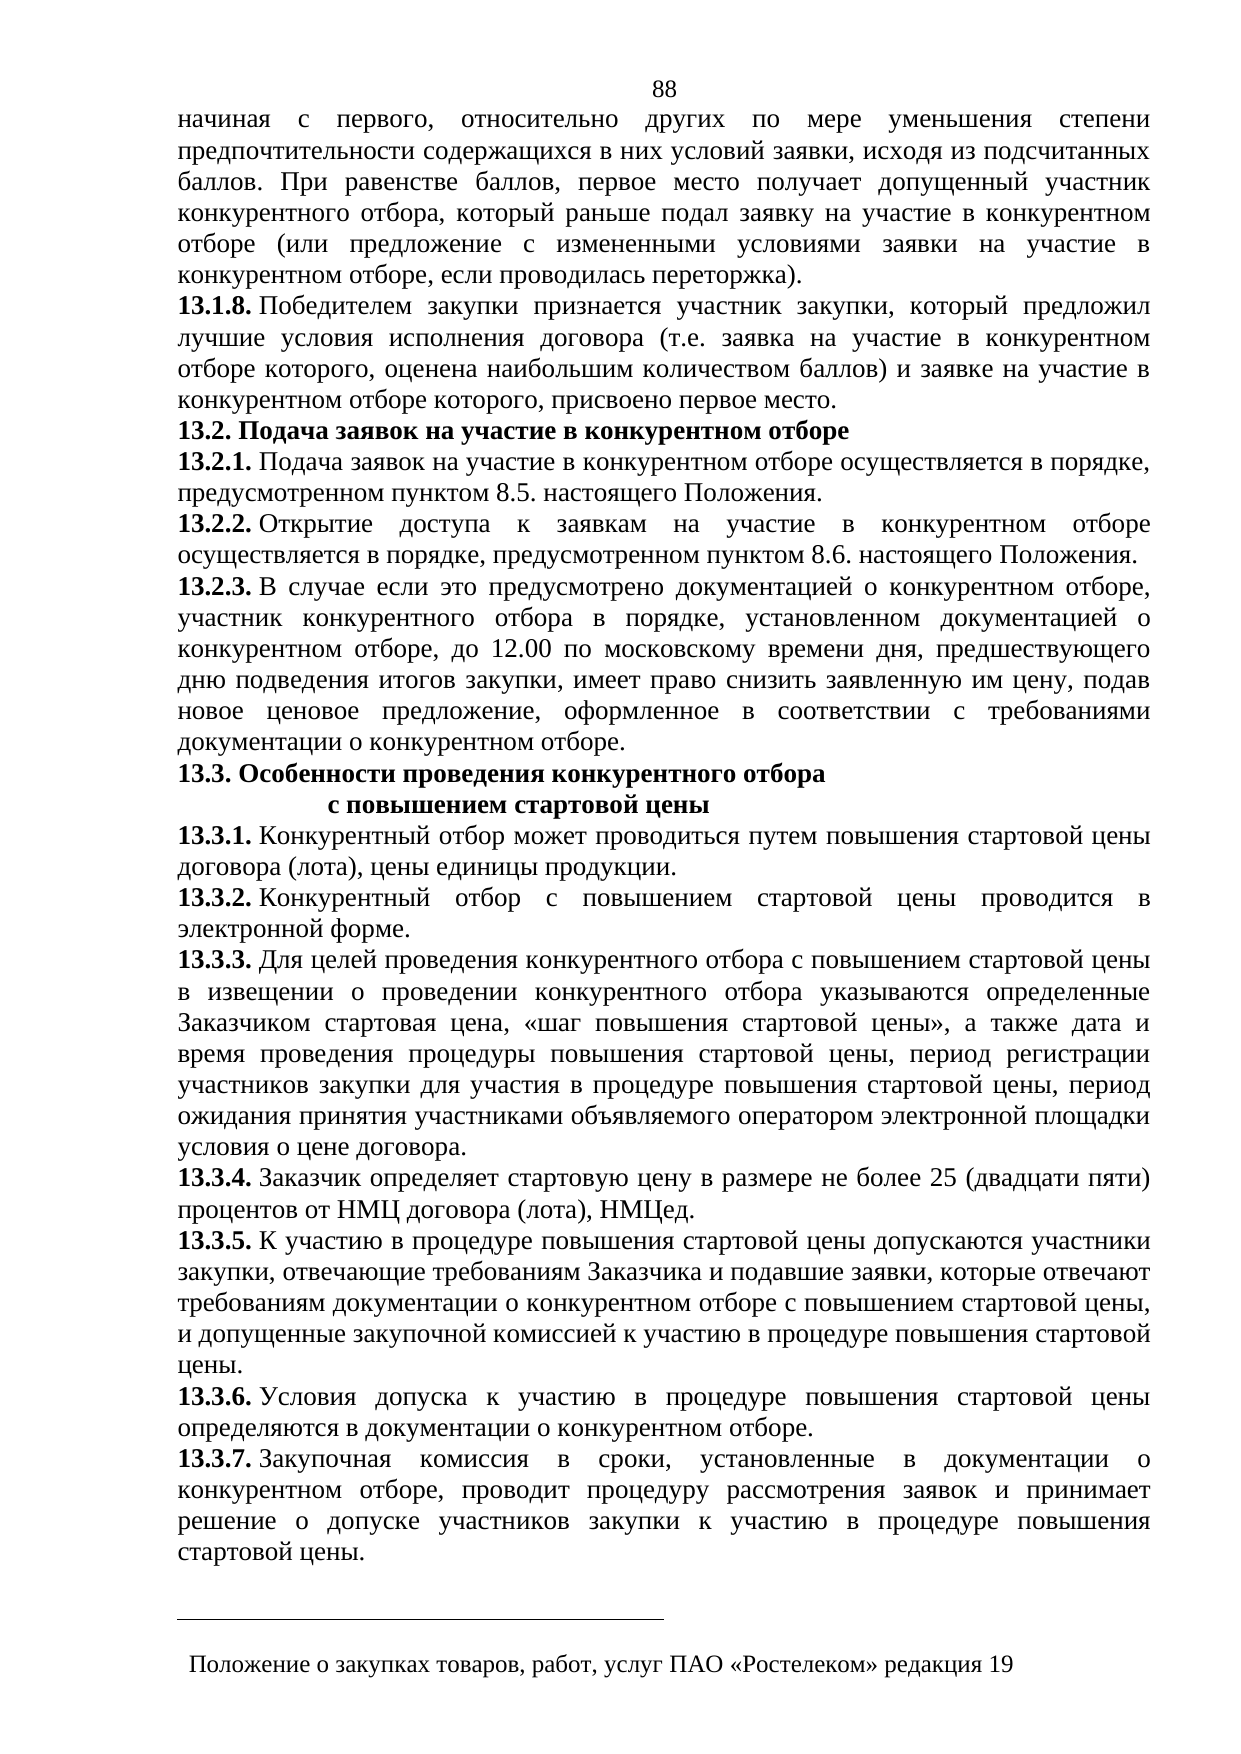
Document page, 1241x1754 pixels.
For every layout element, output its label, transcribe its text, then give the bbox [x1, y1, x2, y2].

list Подача заявок на участие в конкурентном отборе [177, 414, 1152, 445]
list Закупочная комиссия в сроки, установленные в документации о конкурентном отборе, проводит процедуру рассмотрения заявок и принимает решение о допуске участников закупки к участию в процедуре повышения стартовой цены. [177, 1442, 1152, 1566]
list Открытие доступа к заявкам на участие в конкурентном отборе осуществляется в порядке, предусмотренном пунктом 8.6. настоящего Положения. [177, 507, 1152, 570]
list Особенности проведения конкурентного отбора [177, 757, 1152, 788]
list Конкурентный отбор может проводиться путем повышения стартовой цены договора (лота), цены единицы продукции. [177, 819, 1152, 881]
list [177, 103, 1152, 289]
list Подача заявок на участие в конкурентном отборе осуществляется в порядке, предусмотренном пунктом 8.5. настоящего Положения. [177, 445, 1152, 507]
list Конкурентный отбор с повышением стартовой цены проводится в электронной форме. [177, 881, 1152, 943]
list Заказчик определяет стартовую цену в размере не более 25 (двадцати пяти) процентов от НМЦ договора (лота), НМЦед. [177, 1162, 1152, 1224]
list К участию в процедуре повышения стартовой цены допускаются участники закупки, отвечающие требованиям Заказчика и подавшие заявки, которые отвечают требованиям документации о конкурентном отборе с повышением стартовой цены, и допущенные закупочной комиссией к участию в процедуре повышения стартовой цены. [177, 1224, 1152, 1379]
list Победителем закупки признается участник закупки, который предложил лучшие условия исполнения договора (т.е. заявка на участие в конкурентном отборе которого, оценена наибольшим количеством баллов) и заявке на участие в конкурентном отборе которого, присвоено первое место. [177, 289, 1152, 414]
text с повышением стартовой цены [252, 788, 1152, 819]
list Условия допуска к участию в процедуре повышения стартовой цены определяются в документации о конкурентном отборе. [177, 1379, 1152, 1442]
list В случае если это предусмотрено документацией о конкурентном отборе, участник конкурентного отбора в порядке, установленном документацией о конкурентном отборе, до 12.00 по московскому времени дня, предшествующего дню подведения итогов закупки, имеет право снизить заявленную им цену, подав новое ценовое предложение, оформленное в соответствии с требованиями документации о конкурентном отборе. [177, 570, 1152, 757]
list Для целей проведения конкурентного отбора с повышением стартовой цены в извещении о проведении конкурентного отбора указываются определенные Заказчиком стартовая цена, «шаг повышения стартовой цены», а также дата и время проведения процедуры повышения стартовой цены, период регистрации участников закупки для участия в процедуре повышения стартовой цены, период ожидания принятия участниками объявляемого оператором электронной площадки условия о цене договора. [177, 943, 1152, 1162]
